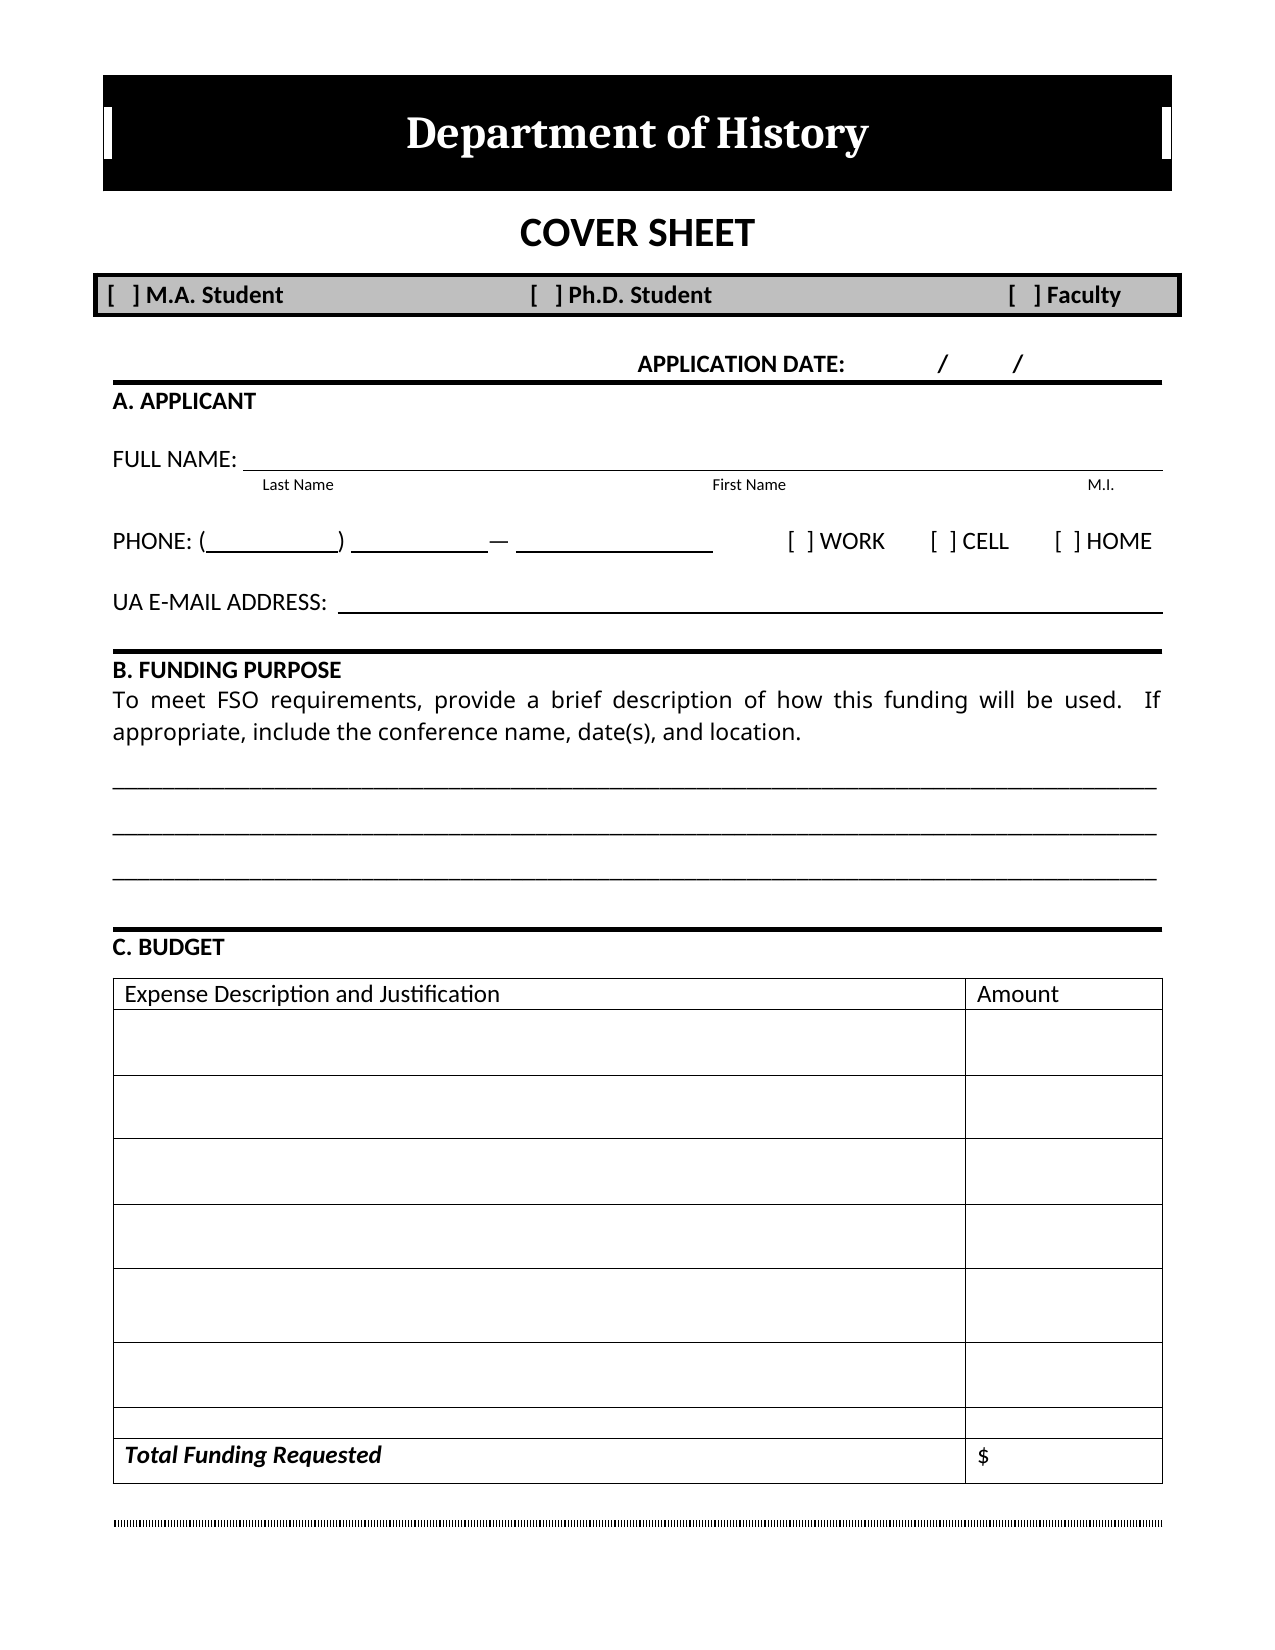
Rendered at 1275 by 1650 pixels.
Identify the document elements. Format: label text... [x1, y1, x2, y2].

text UA E-MAIL ADDRESS: [112, 586, 1162, 617]
table_cell [114, 1343, 965, 1407]
text PHONE: ( ) — [ ] WORK [ ] CELL [ ] HOME [112, 525, 1162, 556]
table_cell [114, 1076, 965, 1138]
text Last Name First Name M.I. [112, 474, 1162, 494]
text APPLICATION DATE: / / [112, 348, 1162, 385]
table_cell [114, 1139, 965, 1204]
table_cell [114, 1269, 965, 1342]
table_cell [114, 1408, 965, 1438]
text To meet FSO requirements, provide a brief description of how this funding will be used. If appropriate, include the conference name, date(s), and location. [112, 684, 1162, 747]
table_cell [966, 1269, 1162, 1342]
text COVER SHEET [112, 206, 1162, 257]
table_cell [966, 1408, 1162, 1438]
text C. BUDGET [112, 932, 1162, 962]
text FULL NAME: [112, 444, 1162, 474]
text ____________________________________________________________________________________________________________________________________________________________________________________________________________________________________________________________ [112, 762, 1162, 884]
table_cell [114, 1010, 965, 1074]
text B. FUNDING PURPOSE [112, 654, 1162, 684]
table_cell [966, 1139, 1162, 1204]
table_cell [966, 1010, 1162, 1074]
table_cell [114, 1205, 965, 1268]
table_cell $ [966, 1439, 1162, 1483]
table_cell [966, 1076, 1162, 1138]
text A. APPLICANT [112, 385, 1162, 416]
table_header Amount [966, 979, 1162, 1009]
table_header Expense Description and Justification [114, 979, 965, 1009]
table_header [ ] M.A. Student [ ] Ph.D. Student [ ] Faculty [98, 277, 1177, 313]
table_cell [966, 1205, 1162, 1268]
table_cell Total Funding Requested [114, 1439, 965, 1483]
table_cell [966, 1343, 1162, 1407]
